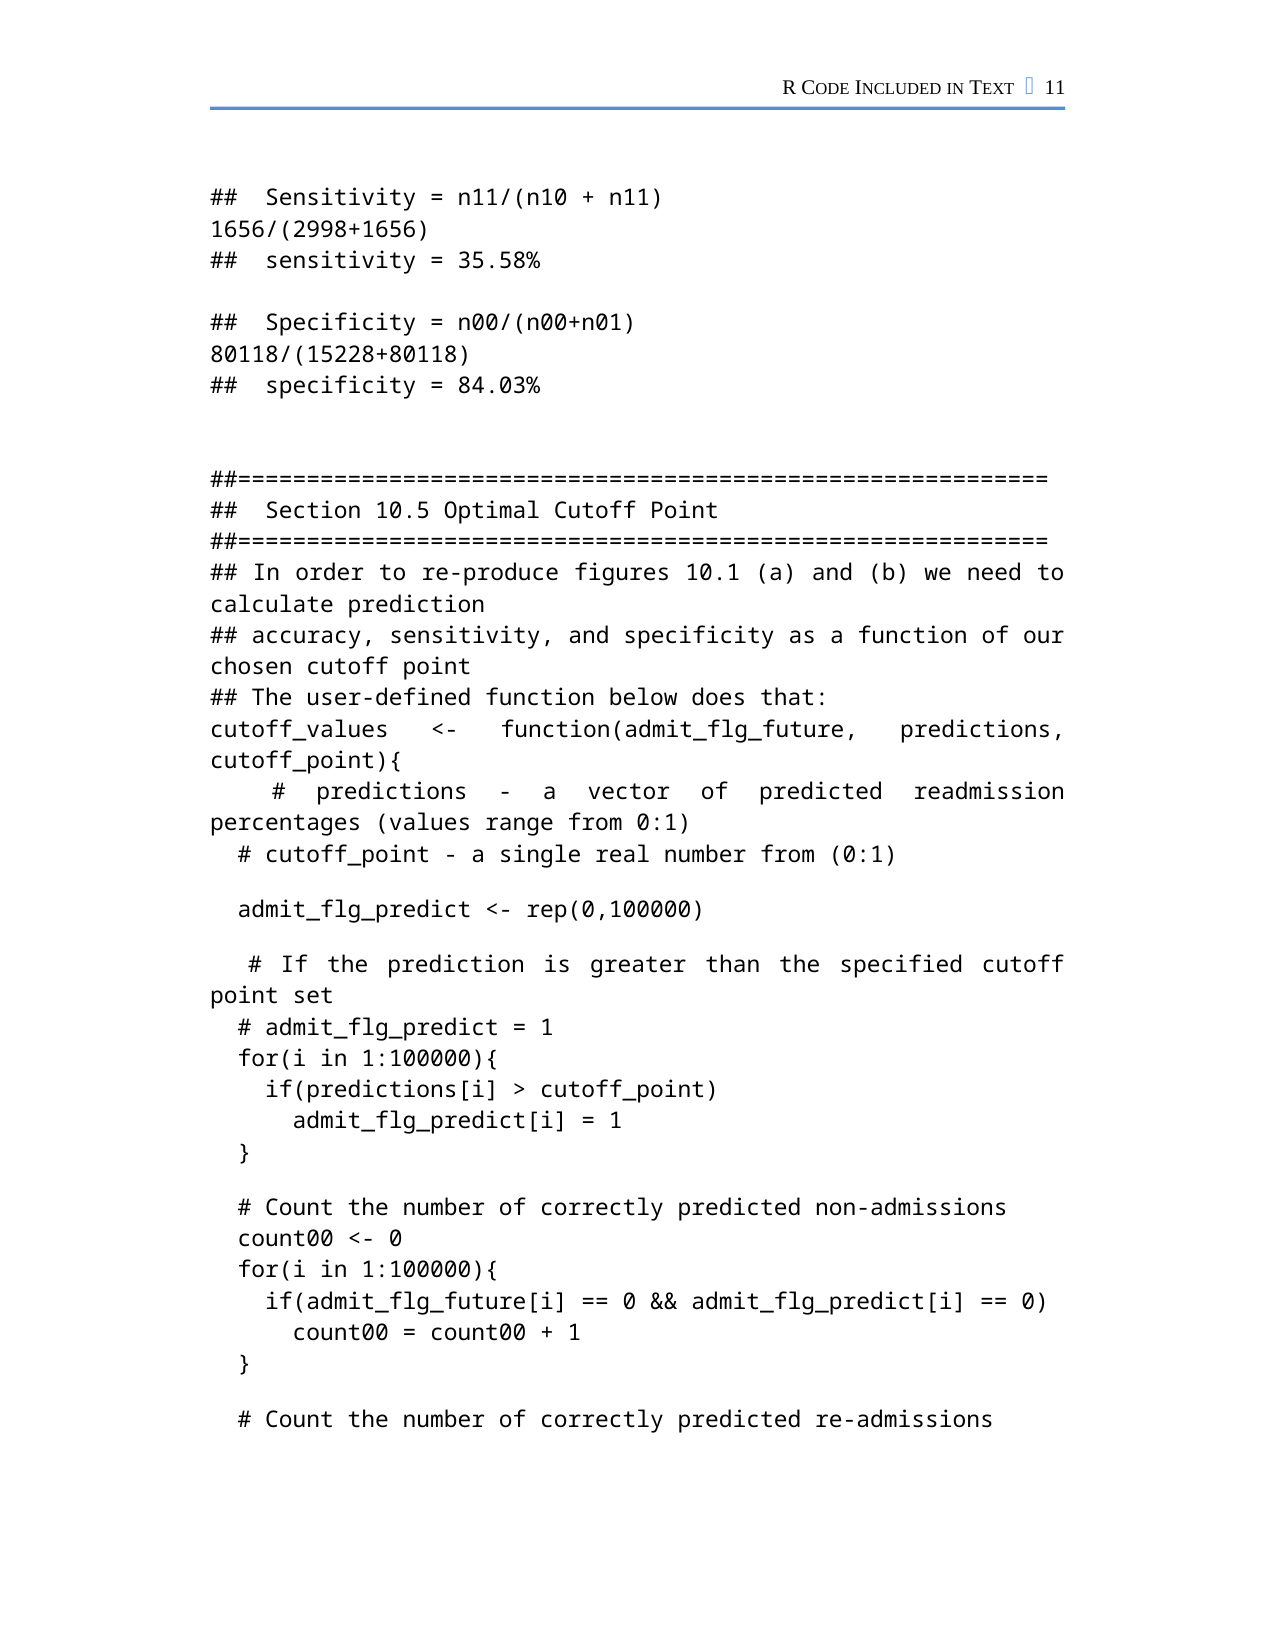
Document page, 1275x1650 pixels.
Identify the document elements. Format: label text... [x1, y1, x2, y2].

list ##=========================================================== [210, 462, 1065, 494]
list ##=========================================================== [210, 525, 1065, 556]
list for(i in 1:100000){ [210, 1253, 1065, 1285]
list admit_flg_predict[i] = 1 [210, 1104, 1065, 1136]
list count00 = count00 + 1 [210, 1316, 1065, 1347]
list # predictions - a vector of predicted readmission percentages (values range from 0:1) [210, 775, 1065, 837]
list # Count the number of correctly predicted re-admissions [210, 1402, 1065, 1434]
list # Count the number of correctly predicted non-admissions [210, 1191, 1065, 1222]
list 80118/(15228+80118) [210, 337, 1065, 369]
list cutoff_values <- function(admit_flg_future, predictions, cutoff_point){ [210, 712, 1065, 775]
list # admit_flg_predict = 1 [210, 1011, 1065, 1042]
list # cutoff_point - a single real number from (0:1) [210, 837, 1065, 869]
list ## In order to re-produce figures 10.1 (a) and (b) we need to calculate prediction [210, 556, 1065, 619]
list 1656/(2998+1656) [210, 212, 1065, 244]
list ## Section 10.5 Optimal Cutoff Point [210, 494, 1065, 525]
list } [210, 1136, 1065, 1167]
list ## Sensitivity = n11/(n10 + n11) [210, 181, 1065, 212]
list count00 <- 0 [210, 1222, 1065, 1253]
list admit_flg_predict <- rep(0,100000) [210, 893, 1065, 924]
list ## sensitivity = 35.58% [210, 244, 1065, 275]
list ## Specificity = n00/(n00+n01) [210, 306, 1065, 337]
list } [210, 1347, 1065, 1378]
list if(admit_flg_future[i] == 0 && admit_flg_predict[i] == 0) [210, 1285, 1065, 1316]
list if(predictions[i] > cutoff_point) [210, 1073, 1065, 1104]
list ## specificity = 84.03% [210, 369, 1065, 400]
list for(i in 1:100000){ [210, 1042, 1065, 1073]
list ## The user-defined function below does that: [210, 681, 1065, 712]
list # If the prediction is greater than the specified cutoff point set [210, 948, 1065, 1011]
list ## accuracy, sensitivity, and specificity as a function of our chosen cutoff point [210, 619, 1065, 681]
